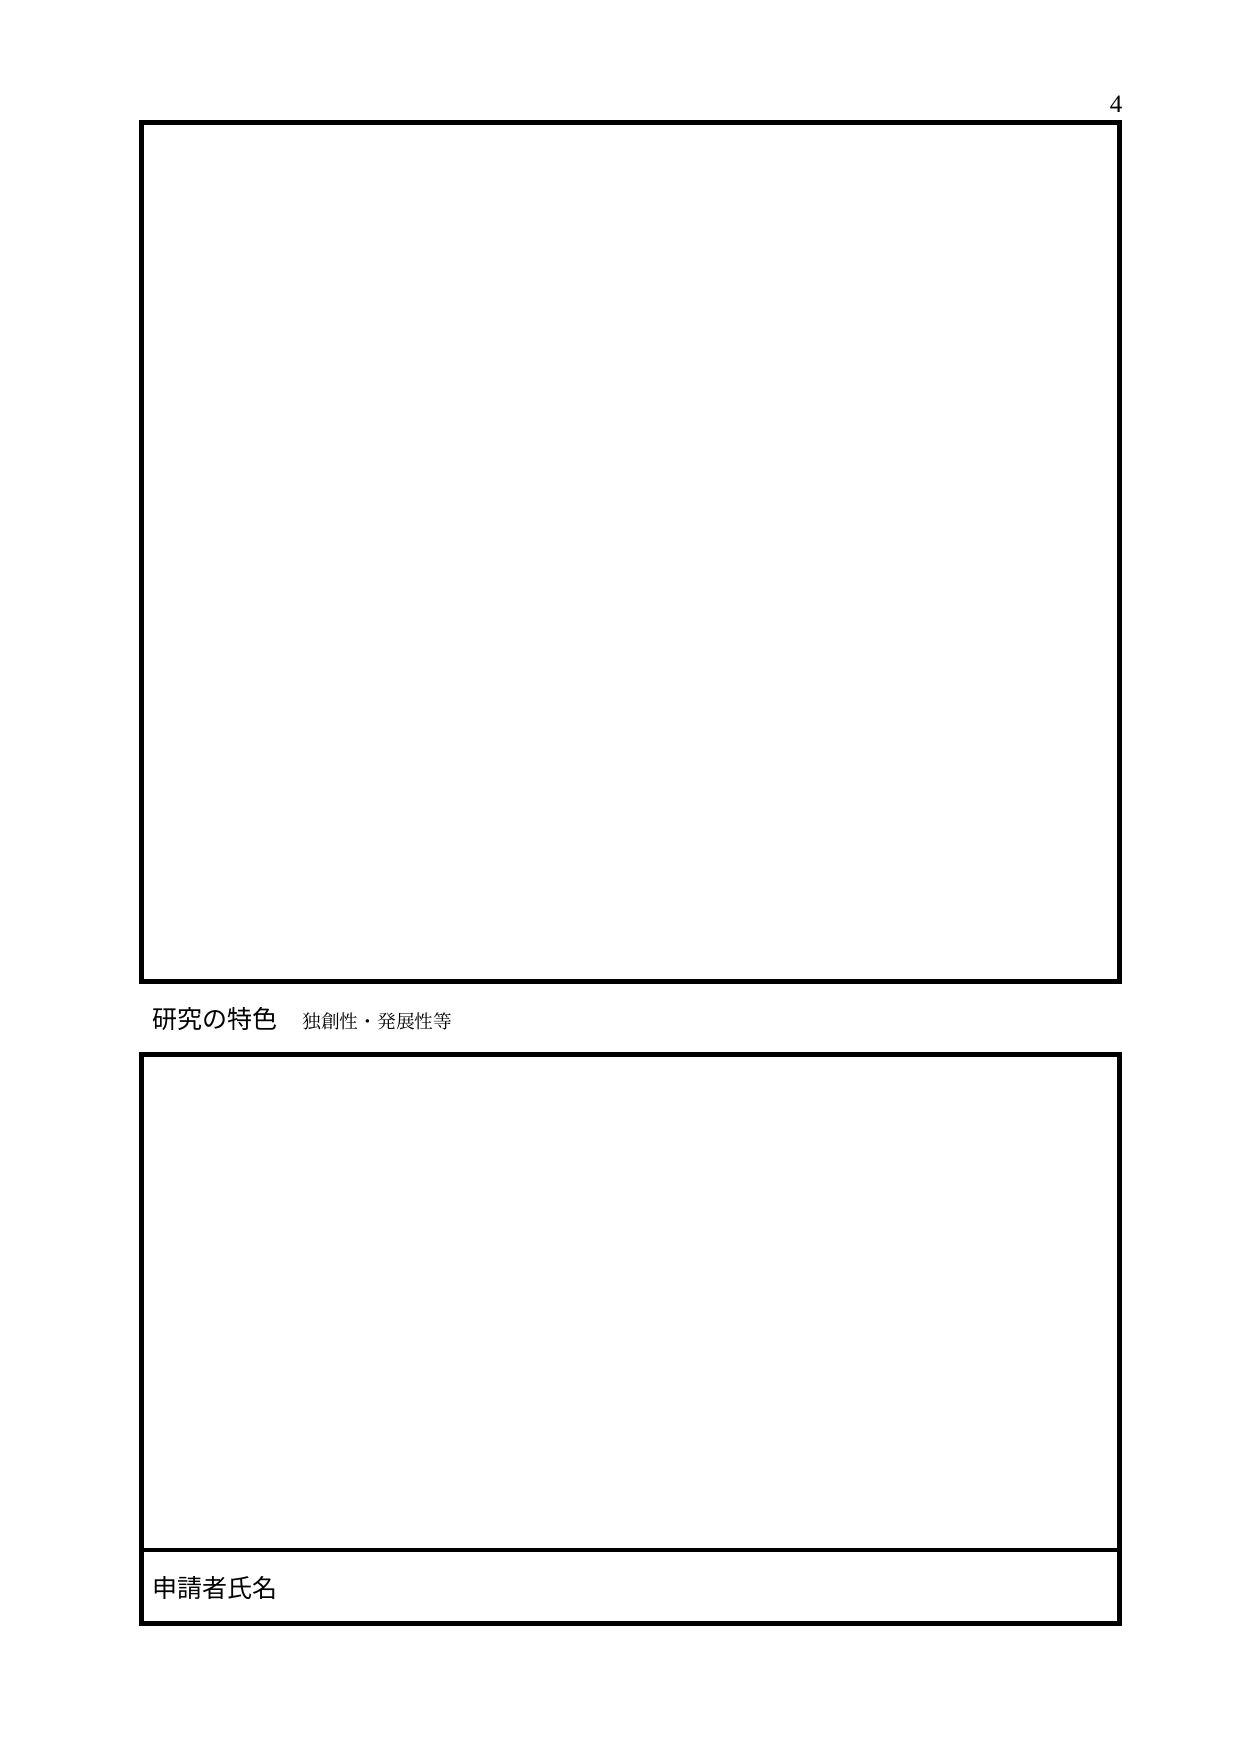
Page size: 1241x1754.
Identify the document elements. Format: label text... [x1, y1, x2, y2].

table_cell 研究の特色 独創性・発展性等 [142, 984, 1119, 1052]
table_cell [144, 125, 1117, 979]
table_cell 申請者氏名 [144, 1552, 1117, 1621]
table_cell [144, 1057, 1117, 1547]
